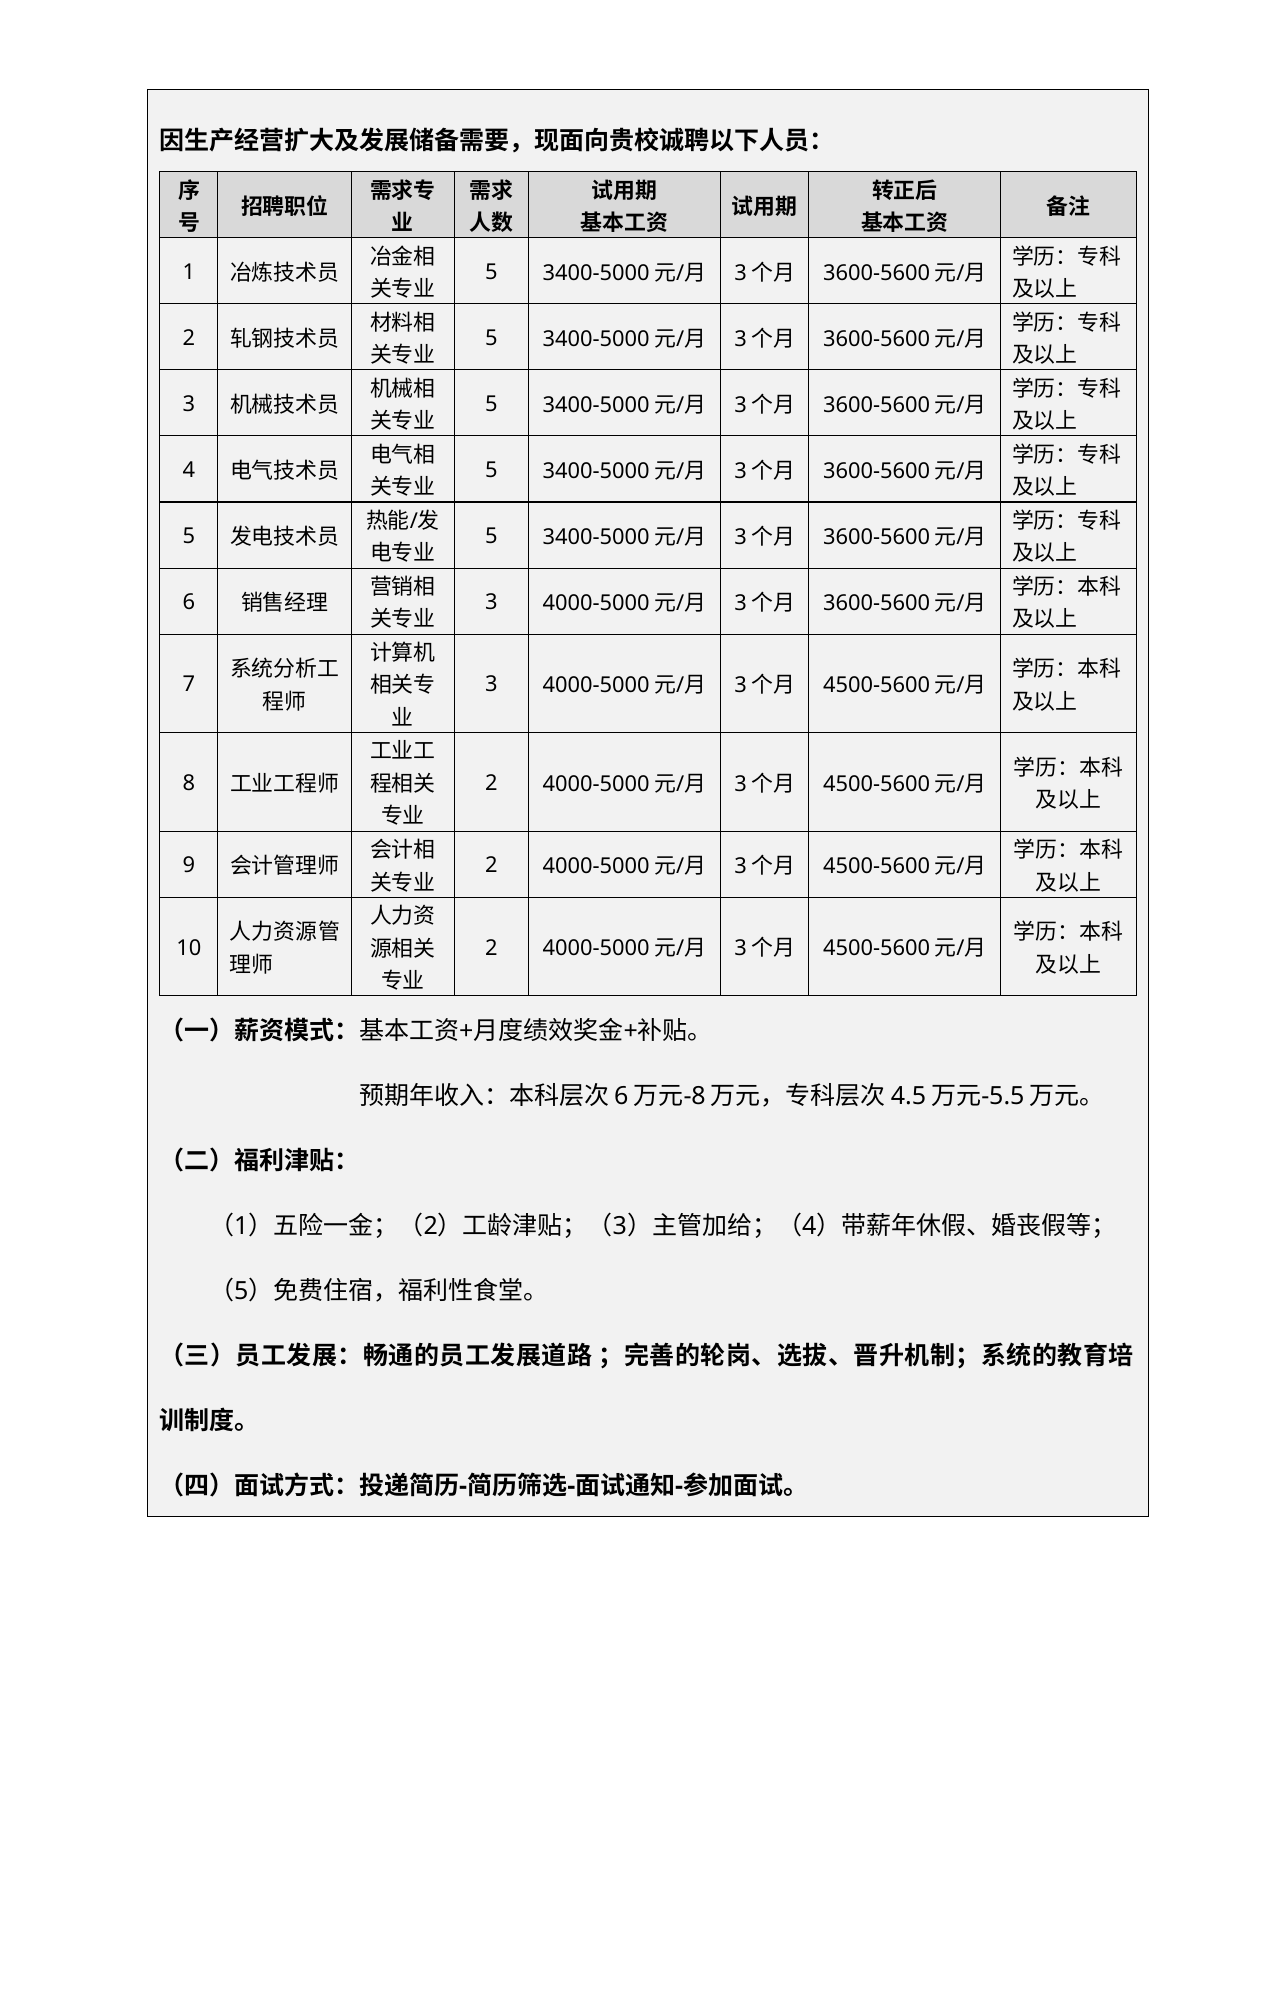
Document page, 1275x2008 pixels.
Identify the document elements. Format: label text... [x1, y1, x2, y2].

table_cell 因生产经营扩大及发展储备需要，现面向贵校诚聘以下人员： （一）薪资模式：基本工资+月度绩效奖金+补贴。 预期年收入：本科层次6万元-8万元，专科层次4.5万元-5.5万元。 （二）福利津贴： （1）五险一金；（2）工龄津贴；（3）主管加给；（4）带薪年休假、婚丧假等； （5）免费住宿，福利性食堂。 （三）员工发展：畅通的员工发展道路 ；完善的轮岗、选拔、晋升机制；系统的教育培训制度。 （四）面试方式：投递简历-简历筛选-面试通知-参加面试。 [148, 90, 1148, 1516]
